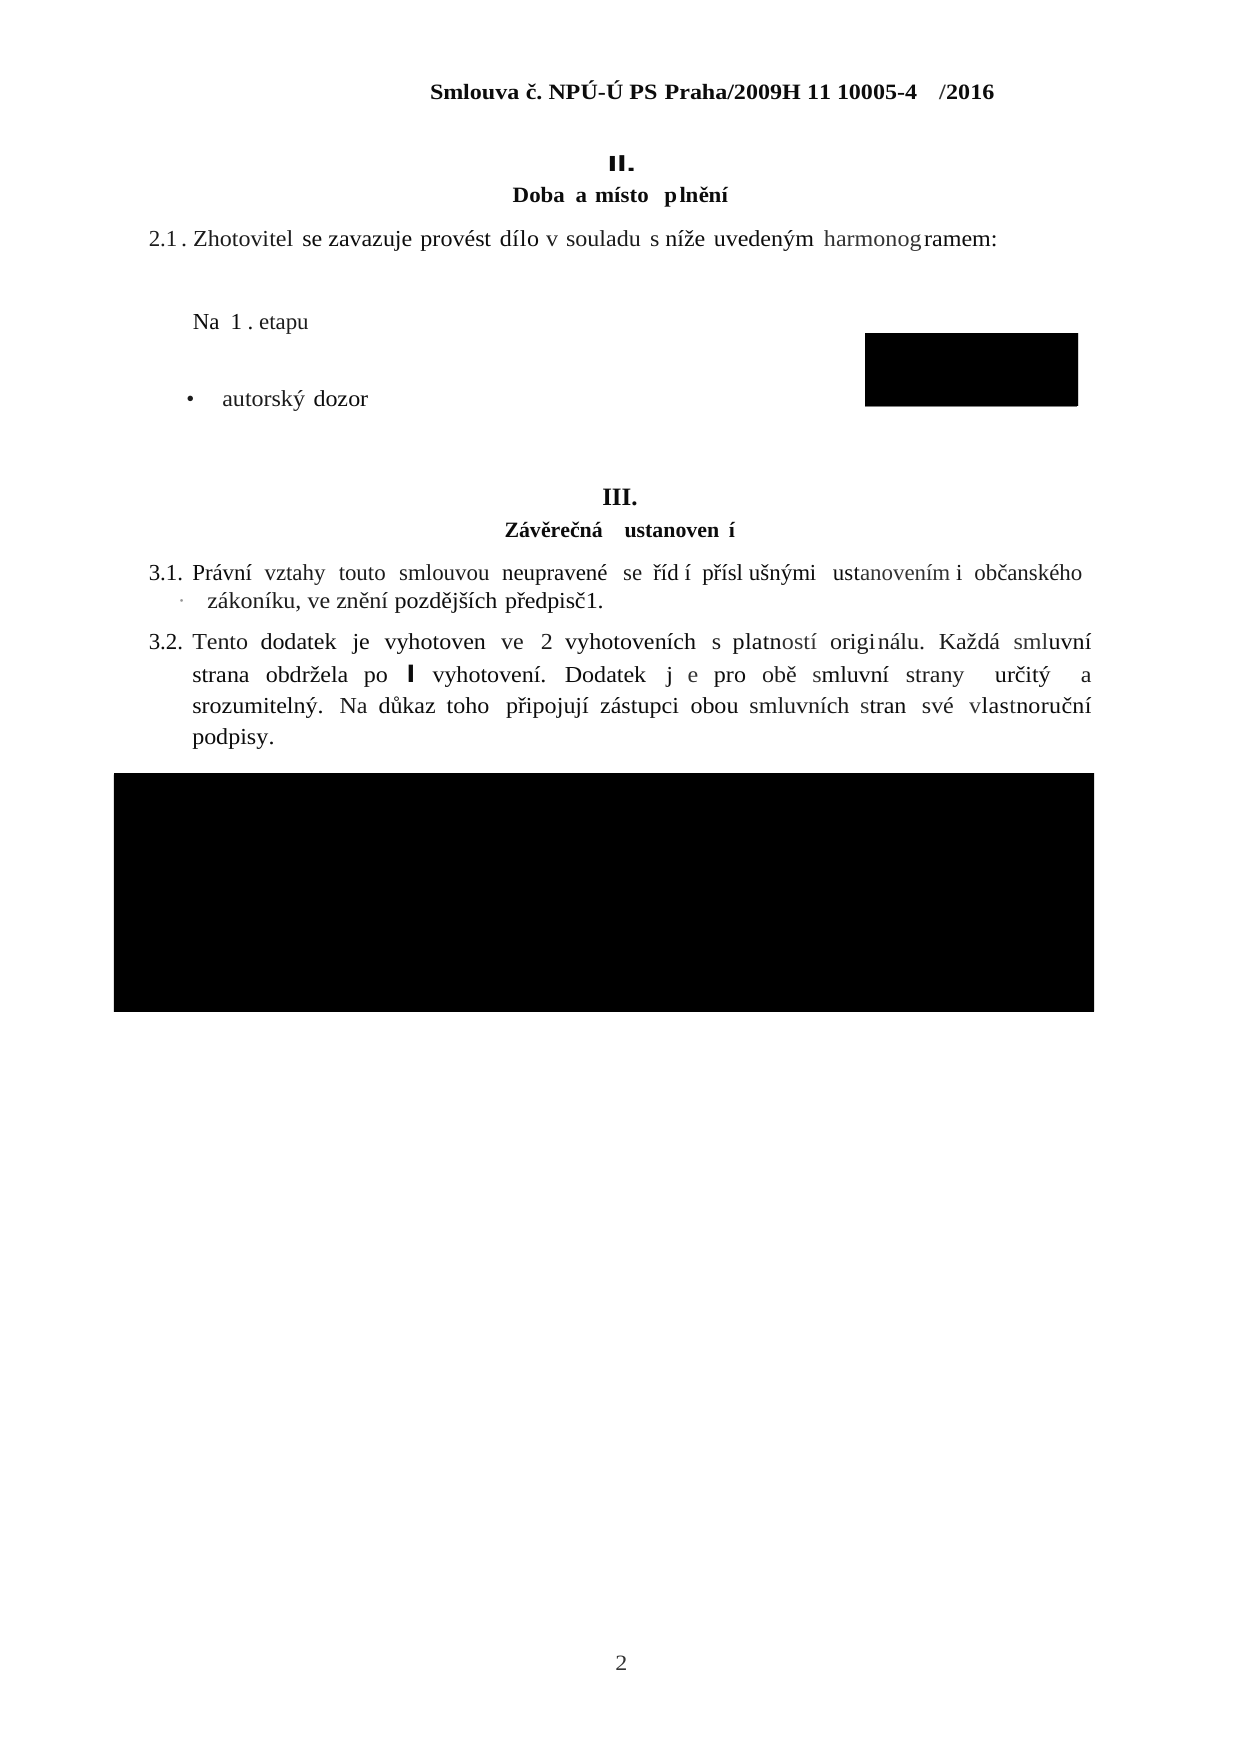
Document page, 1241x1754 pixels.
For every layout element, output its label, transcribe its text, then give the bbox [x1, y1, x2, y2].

text 2 [502, 1650, 740, 1675]
picture [863, 333, 1079, 407]
text Smlouva č. NPÚ-Ú PS Praha/2009H 11 10005-4 /2016 [430, 79, 1107, 104]
text Na 1 . etapu [193, 312, 1107, 333]
list Právní vztahy touto smlouvou neupravené se říd í přísl ušnými ustanovením i občanského [148, 558, 1107, 585]
list autorský dozor [186, 333, 1107, 425]
text Doba a místo plnění [502, 182, 738, 208]
subtitle III. [502, 482, 737, 511]
list Tento dodatek je vyhotoven ve 2 vyhotoveních s platností originálu. Každá smluvní strana obdržela po l vyhotovení. Dodatek j e pro obě smluvní strany určitý a srozumitelný. Na důkaz toho připojují zástupci obou smluvních stran své vlastnoruční podpisy. [148, 628, 1092, 749]
text Il. [502, 151, 742, 176]
list . Zhotovitel se zavazuje provést dílo v souladu s níže uvedeným harmonogramem: [148, 225, 1107, 251]
text Závěrečná ustanoven í [502, 517, 737, 542]
list zákoníku, ve znění pozdějších předpisč1. [178, 587, 1107, 613]
picture [113, 771, 1095, 1012]
